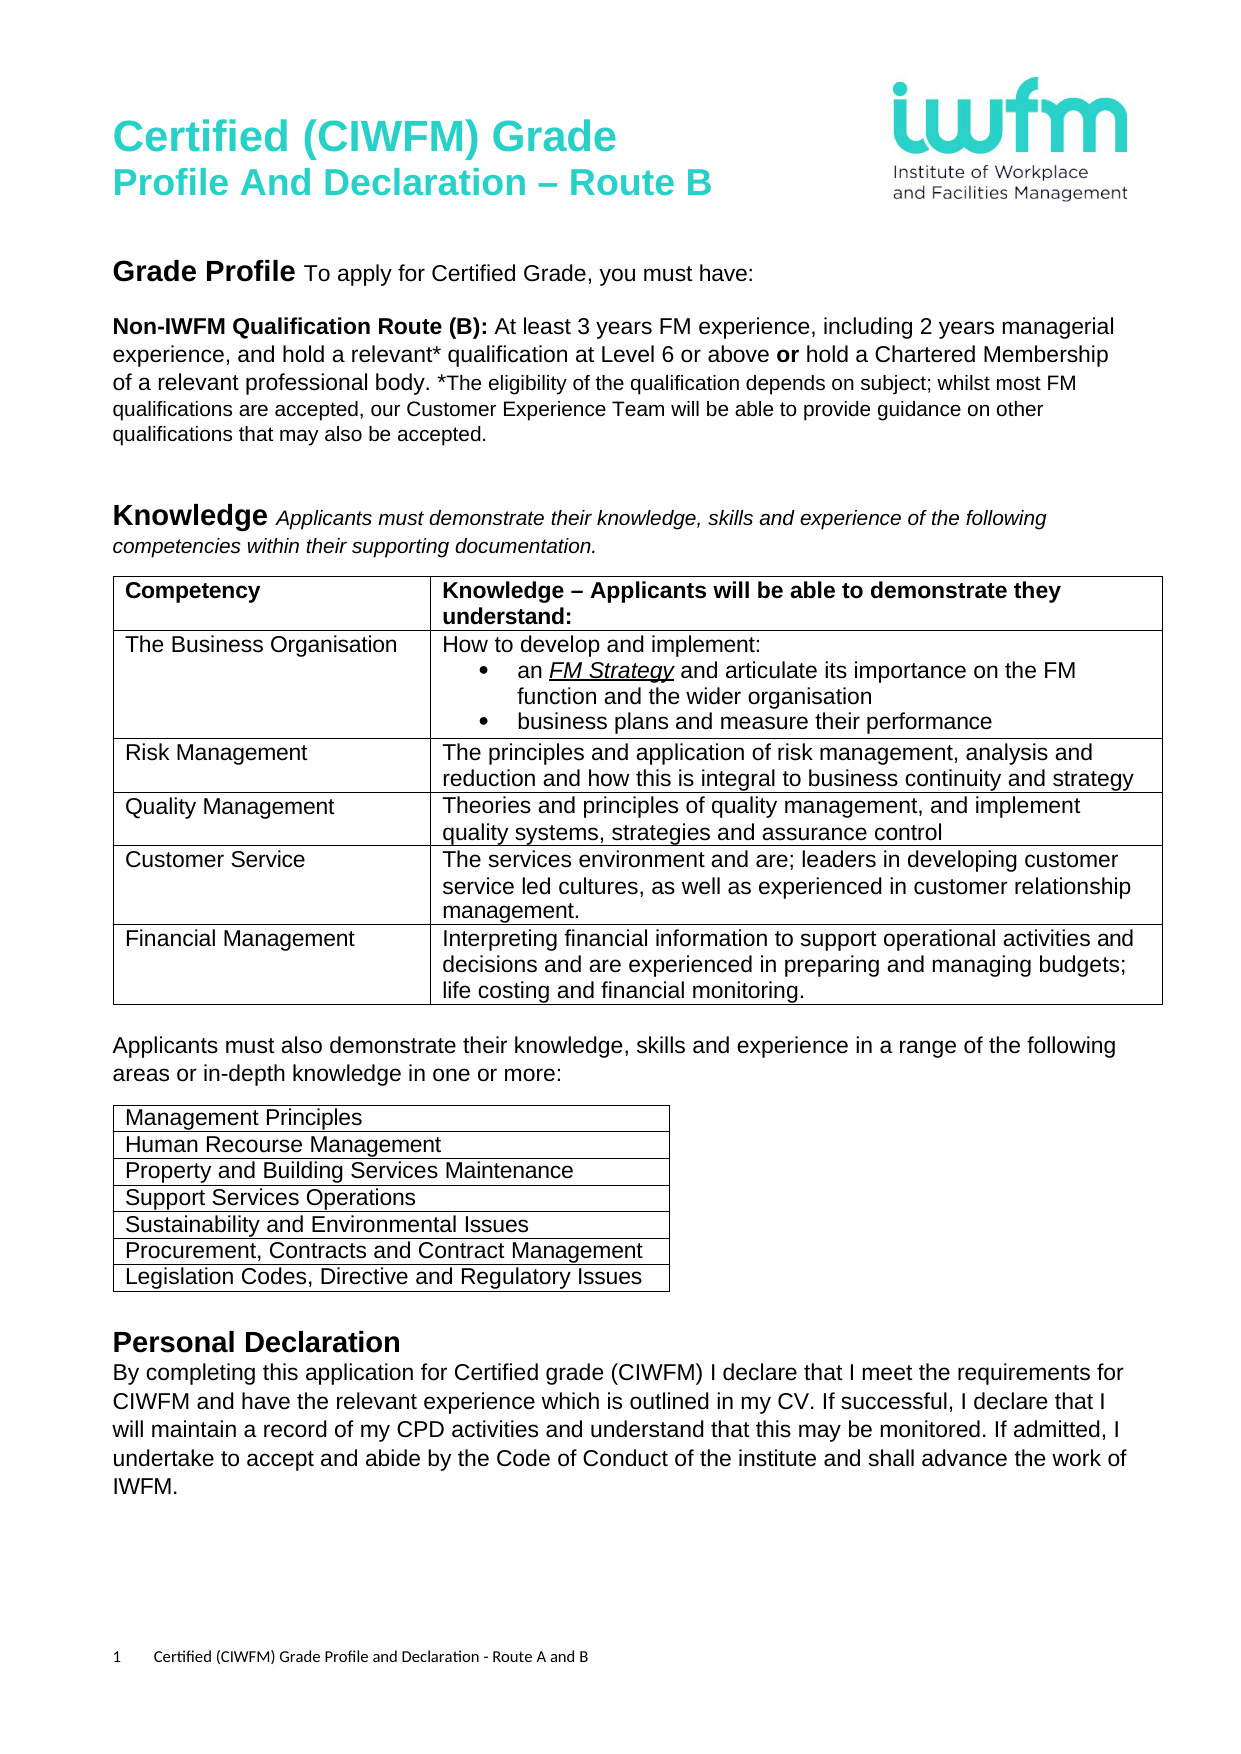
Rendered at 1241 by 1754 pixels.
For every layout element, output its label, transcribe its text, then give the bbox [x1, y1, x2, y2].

table_header Knowledge – Applicants will be able to demonstrate they understand: [431, 577, 1162, 630]
table_header Competency [114, 577, 430, 630]
subtitle Personal Declaration [112, 1325, 1176, 1359]
table_cell The services environment and are; leaders in developing customer service led cultures, as well as experienced in customer relationship management. [431, 846, 1162, 924]
table_cell Property and Building Services Maintenance [114, 1159, 669, 1184]
table_cell Quality Management [114, 793, 430, 845]
table_cell Sustainability and Environmental Issues [114, 1212, 669, 1238]
text Grade Profile To apply for Certified Grade, you must have: [112, 254, 1176, 288]
table_cell Interpreting financial information to support operational activities and decisions and are experienced in preparing and managing budgets; life costing and financial monitoring. [431, 925, 1162, 1004]
table_cell The principles and application of risk management, analysis and reduction and how this is integral to business continuity and strategy [431, 739, 1162, 792]
table_header Management Principles [114, 1106, 669, 1131]
table_cell Risk Management [114, 739, 430, 792]
picture [892, 76, 1128, 202]
table_cell Theories and principles of quality management, and implement quality systems, strategies and assurance control [431, 793, 1162, 845]
table_cell Customer Service [114, 846, 430, 924]
table_cell How to develop and implement: an FM Strategy and articulate its importance on the FM function and the wider organisation business plans and measure their performance [431, 631, 1162, 738]
table_cell Procurement, Contracts and Contract Management [114, 1239, 669, 1264]
table_cell Human Recourse Management [114, 1132, 669, 1158]
text Non-IWFM Qualification Route (B): At least 3 years FM experience, including 2 years managerial experience, and hold a relevant* qualification at Level 6 or above or hold a Chartered Membership of a relevant professional body. *The eligibility of the qualification depends on subject; whilst most FM qualifications are accepted, our Customer Experience Team will be able to provide guidance on other qualifications that may also be accepted. [112, 313, 1121, 446]
list Certified (CIWFM) Grade Profile and Declaration - Route A and B [112, 1646, 1176, 1667]
table_cell Support Services Operations [114, 1186, 669, 1211]
text Applicants must also demonstrate their knowledge, skills and experience in a range of the following areas or in-depth knowledge in one or more: [112, 1032, 1121, 1086]
text By completing this application for Certified grade (CIWFM) I declare that I meet the requirements for CIWFM and have the relevant experience which is outlined in my CV. If successful, I declare that I will maintain a record of my CPD activities and understand that this may be monitored. If admitted, I undertake to accept and abide by the Code of Conduct of the institute and shall advance the work of IWFM. [112, 1359, 1135, 1499]
table_cell Legislation Codes, Directive and Regulatory Issues [114, 1265, 669, 1291]
text Knowledge Applicants must demonstrate their knowledge, skills and experience of the following competencies within their supporting documentation. [112, 498, 1121, 557]
table_cell The Business Organisation [114, 631, 430, 738]
table_cell Financial Management [114, 925, 430, 1004]
